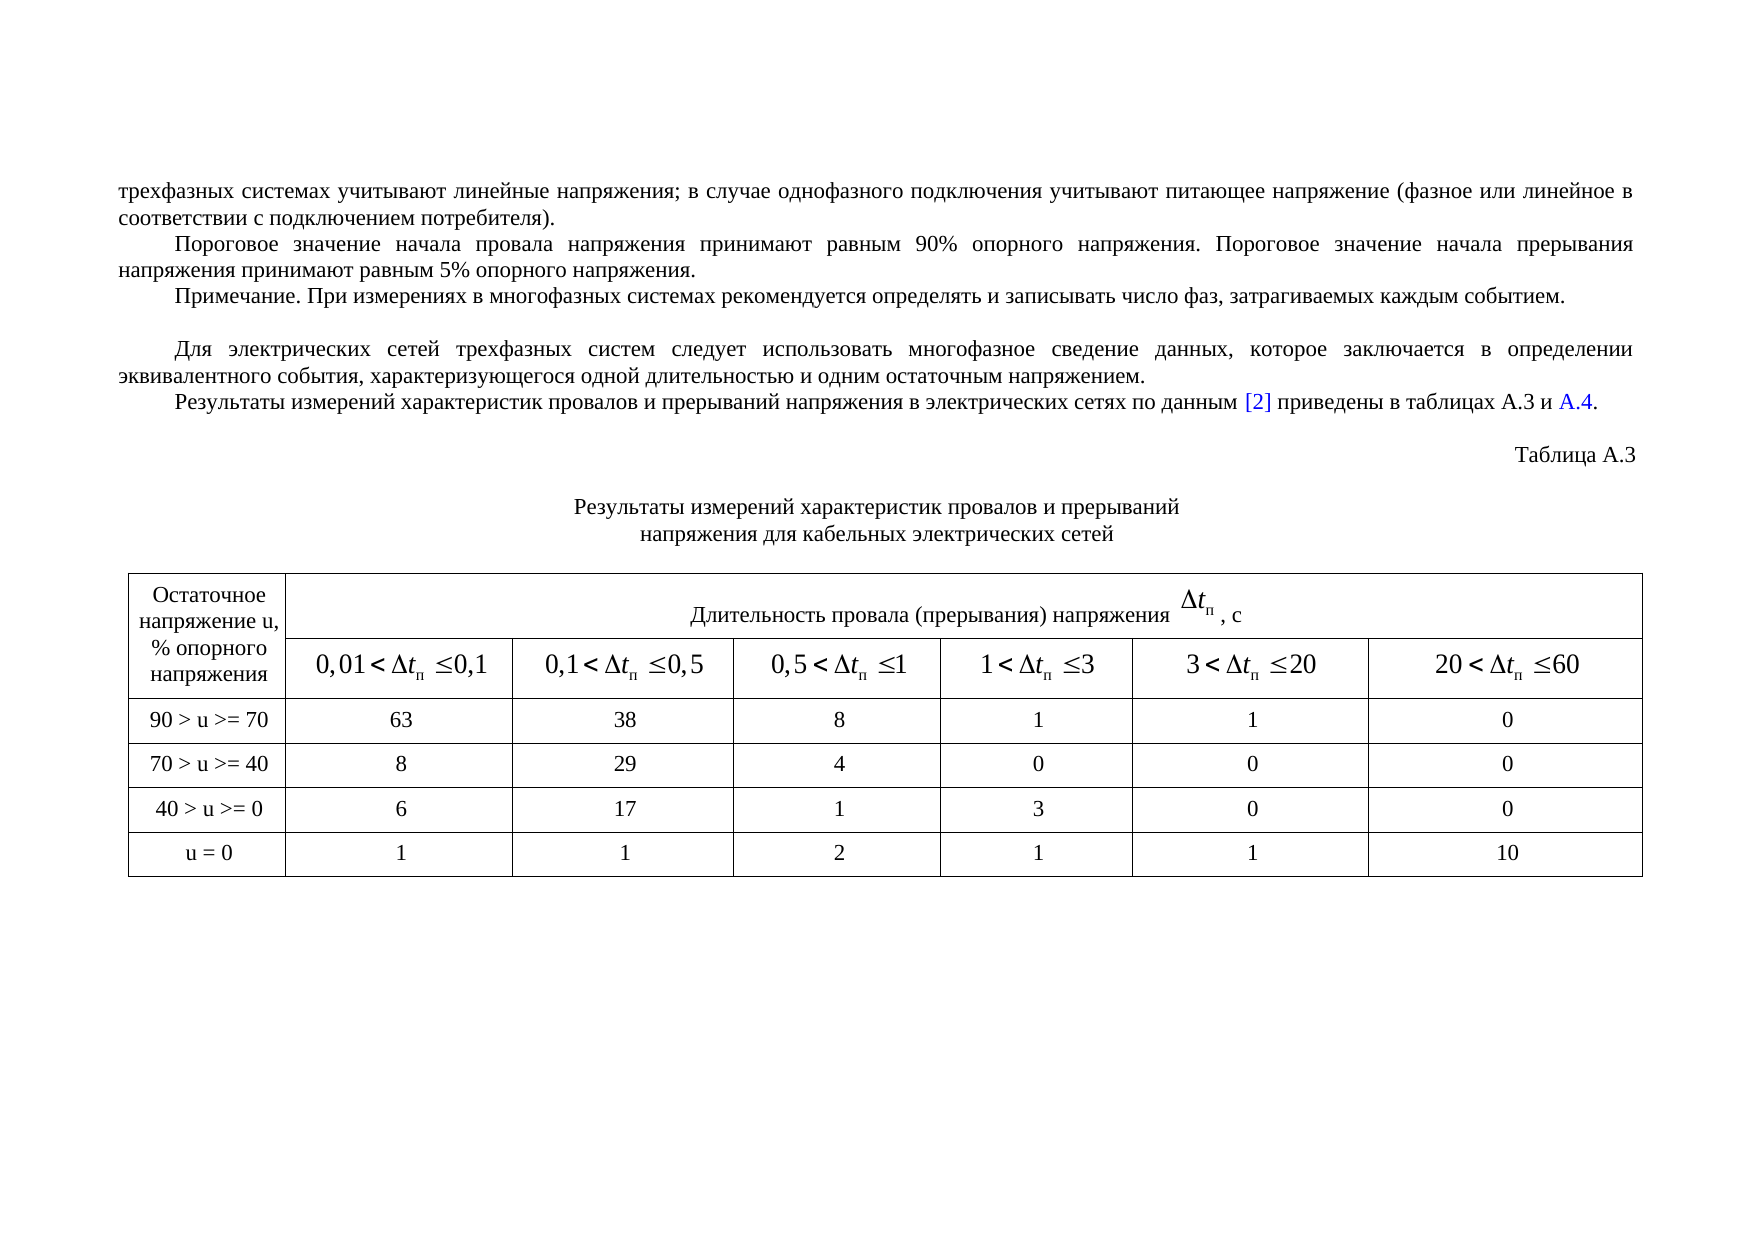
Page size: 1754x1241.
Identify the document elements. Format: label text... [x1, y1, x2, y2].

table_cell 3 [941, 788, 1132, 832]
table_cell 0 [1369, 788, 1642, 832]
text Результаты измерений характеристик провалов и прерываний [118, 493, 1636, 520]
table_cell 1 [286, 833, 512, 876]
table_cell 2 [734, 833, 940, 876]
table_cell 1 [1133, 699, 1368, 743]
text Примечание. При измерениях в многофазных системах рекомендуется определять и записывать число фаз, затрагиваемых каждым событием. [118, 283, 1636, 309]
table_cell 63 [286, 699, 512, 743]
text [118, 177, 1636, 230]
table_cell [286, 639, 512, 698]
table_cell 29 [513, 744, 733, 787]
text Для электрических сетей трехфазных систем следует использовать многофазное сведение данных, которое заключается в определении эквивалентного события, характеризующегося одной длительностью и одним остаточным напряжением. [118, 335, 1636, 388]
table_header Остаточное напряжение u, % опорного напряжения [129, 574, 285, 698]
table_cell [513, 639, 733, 698]
table_cell 0 [1369, 699, 1642, 743]
table_cell 4 [734, 744, 940, 787]
table_cell 0 [1133, 788, 1368, 832]
table_header Длительность провала (прерывания) напряжения , с [286, 574, 1642, 638]
table_cell [941, 639, 1132, 698]
table_cell 8 [734, 699, 940, 743]
table_cell 17 [513, 788, 733, 832]
table_cell [1133, 639, 1368, 698]
table_cell 0 [941, 744, 1132, 787]
table_cell 40 > u >= 0 [129, 788, 285, 832]
table_cell 0 [1369, 744, 1642, 787]
table_cell 70 > u >= 40 [129, 744, 285, 787]
table_cell 10 [1369, 833, 1642, 876]
table_cell 38 [513, 699, 733, 743]
table_cell 1 [513, 833, 733, 876]
text напряжения для кабельных электрических сетей [118, 520, 1636, 546]
table_cell 90 > u >= 70 [129, 699, 285, 743]
table_cell 1 [941, 699, 1132, 743]
table_cell 1 [941, 833, 1132, 876]
table_cell 0 [1133, 744, 1368, 787]
table_cell 8 [286, 744, 512, 787]
table_cell u = 0 [129, 833, 285, 876]
table_cell 1 [734, 788, 940, 832]
table_cell [1369, 639, 1642, 698]
table_cell 1 [1133, 833, 1368, 876]
table_cell [734, 639, 940, 698]
text Пороговое значение начала провала напряжения принимают равным 90% опорного напряжения. Пороговое значение начала прерывания напряжения принимают равным 5% опорного напряжения. [118, 230, 1636, 283]
table_cell 6 [286, 788, 512, 832]
text Результаты измерений характеристик провалов и прерываний напряжения в электрических сетях по данным [2] приведены в таблицах А.3 и А.4. [118, 388, 1636, 414]
text Таблица А.3 [118, 441, 1636, 467]
